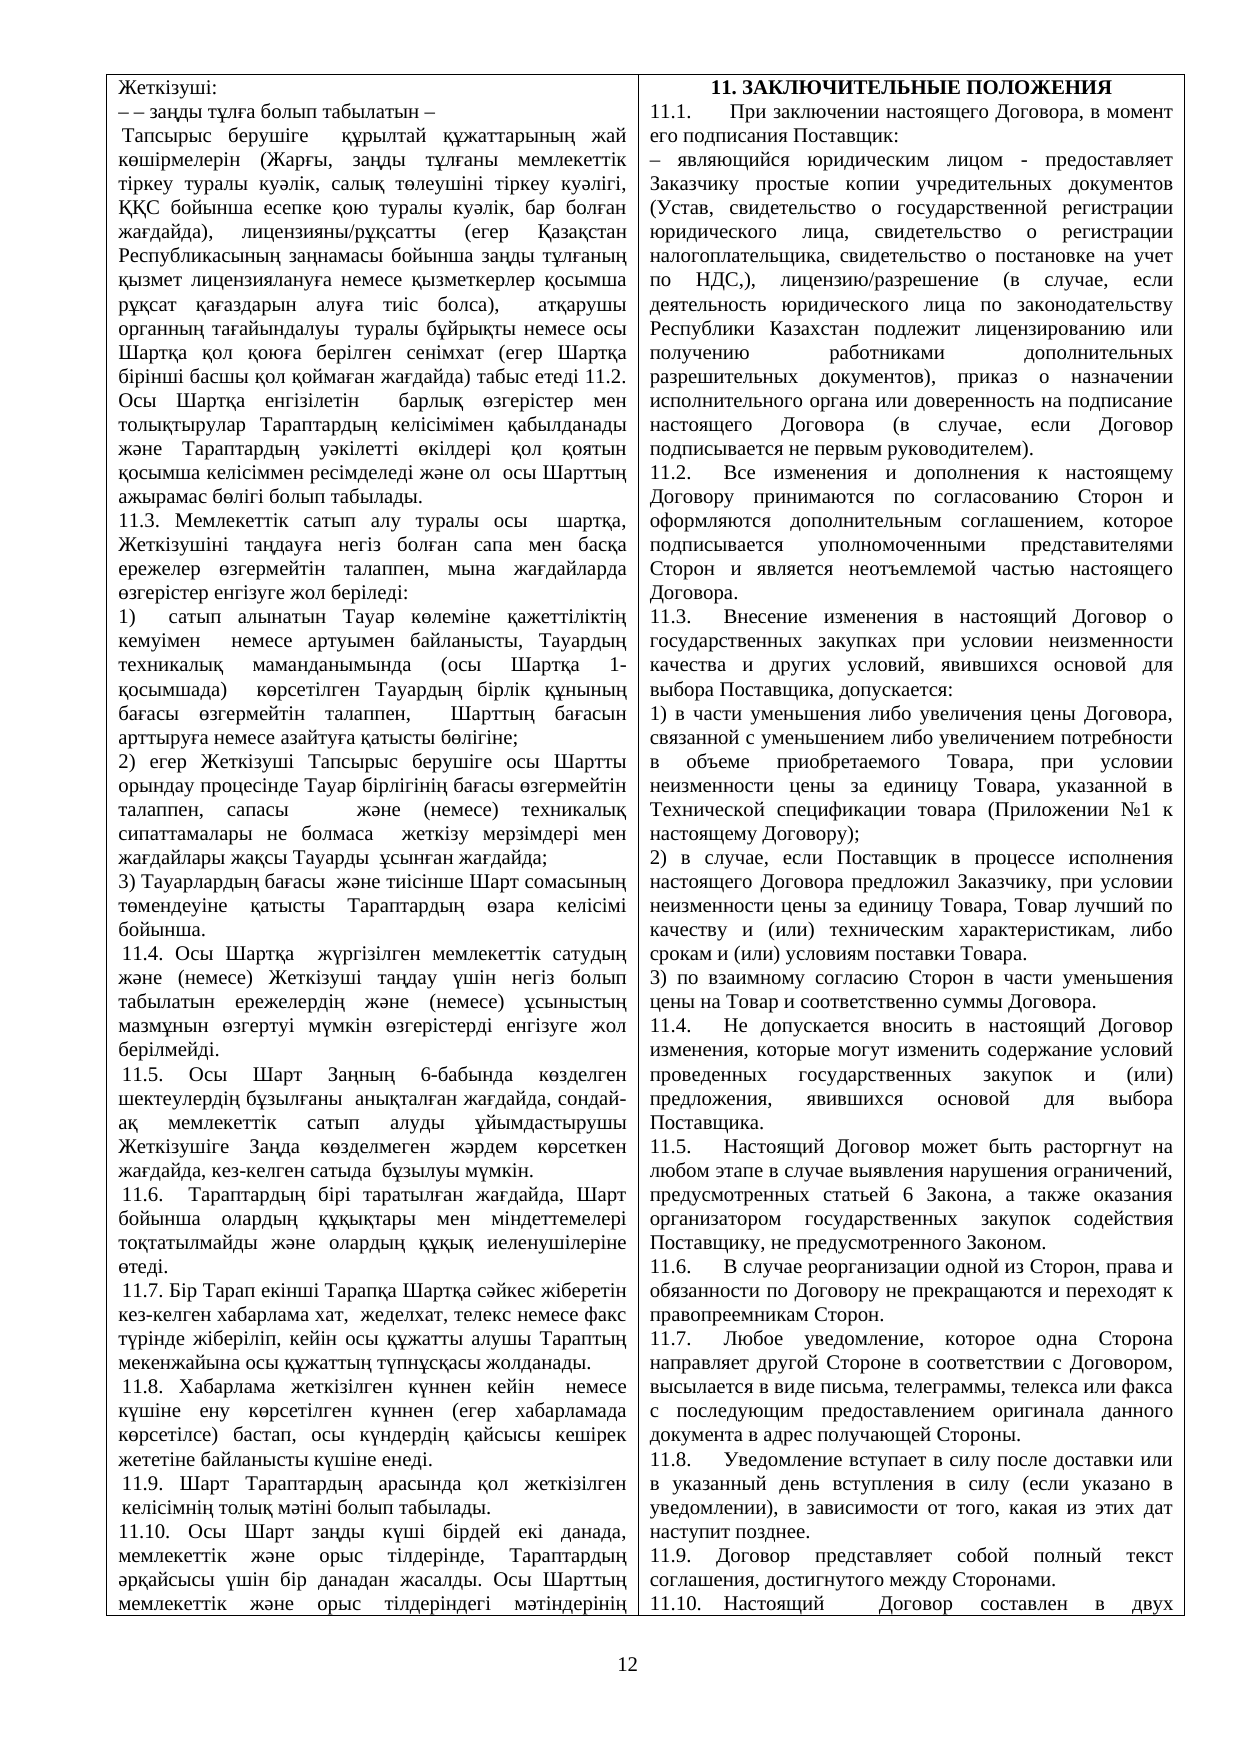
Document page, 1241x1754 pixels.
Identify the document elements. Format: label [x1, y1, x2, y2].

table_header [639, 75, 1184, 1615]
table_header [107, 75, 638, 1615]
